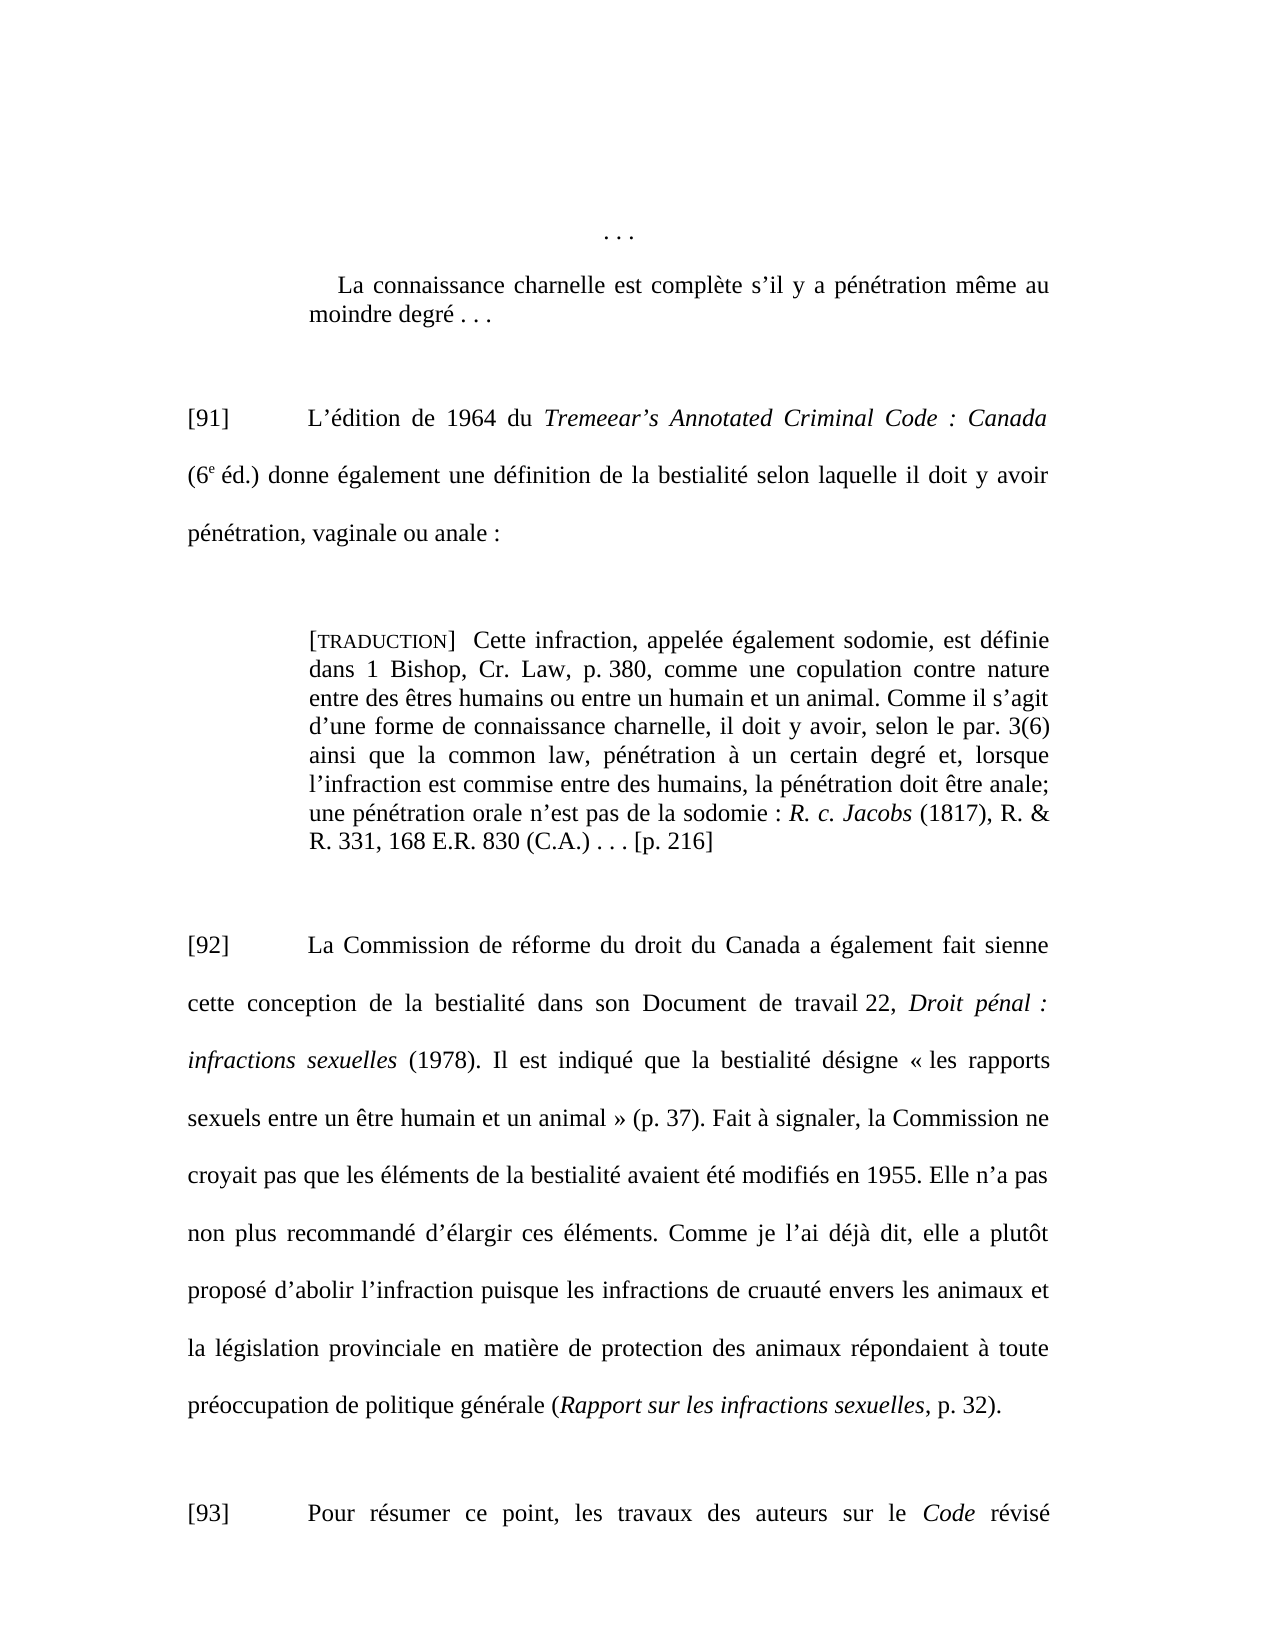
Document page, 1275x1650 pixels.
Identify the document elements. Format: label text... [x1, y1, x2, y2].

text La connaissance charnelle est complète s’il y a pénétration même au moindre degré . . . [187, 270, 1050, 328]
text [187, 1498, 1050, 1526]
text L’édition de 1964 du Tremeear’s Annotated Criminal Code : Canada (6e éd.) donne également une définition de la bestialité selon laquelle il doit y avoir pénétration, vaginale ou anale : [187, 403, 1050, 546]
text [traduction] Cette infraction, appelée également sodomie, est définie dans 1 Bishop, Cr. Law, p. 380, comme une copulation contre nature entre des êtres humains ou entre un humain et un animal. Comme il s’agit d’une forme de connaissance charnelle, il doit y avoir, selon le par. 3(6) ainsi que la common law, pénétration à un certain degré et, lorsque l’infraction est commise entre des humains, la pénétration doit être anale; une pénétration orale n’est pas de la sodomie : R. c. Jacobs (1817), R. & R. 331, 168 E.R. 830 (C.A.) . . . [p. 216] [187, 625, 1050, 855]
text . . . [187, 216, 1050, 245]
text La Commission de réforme du droit du Canada a également fait sienne cette conception de la bestialité dans son Document de travail 22, Droit pénal : infractions sexuelles (1978). Il est indiqué que la bestialité désigne « les rapports sexuels entre un être humain et un animal » (p. 37). Fait à signaler, la Commission ne croyait pas que les éléments de la bestialité avaient été modifiés en 1955. Elle n’a pas non plus recommandé d’élargir ces éléments. Comme je l’ai déjà dit, elle a plutôt proposé d’abolir l’infraction puisque les infractions de cruauté envers les animaux et la législation provinciale en matière de protection des animaux répondaient à toute préoccupation de politique générale (Rapport sur les infractions sexuelles, p. 32). [187, 930, 1050, 1419]
